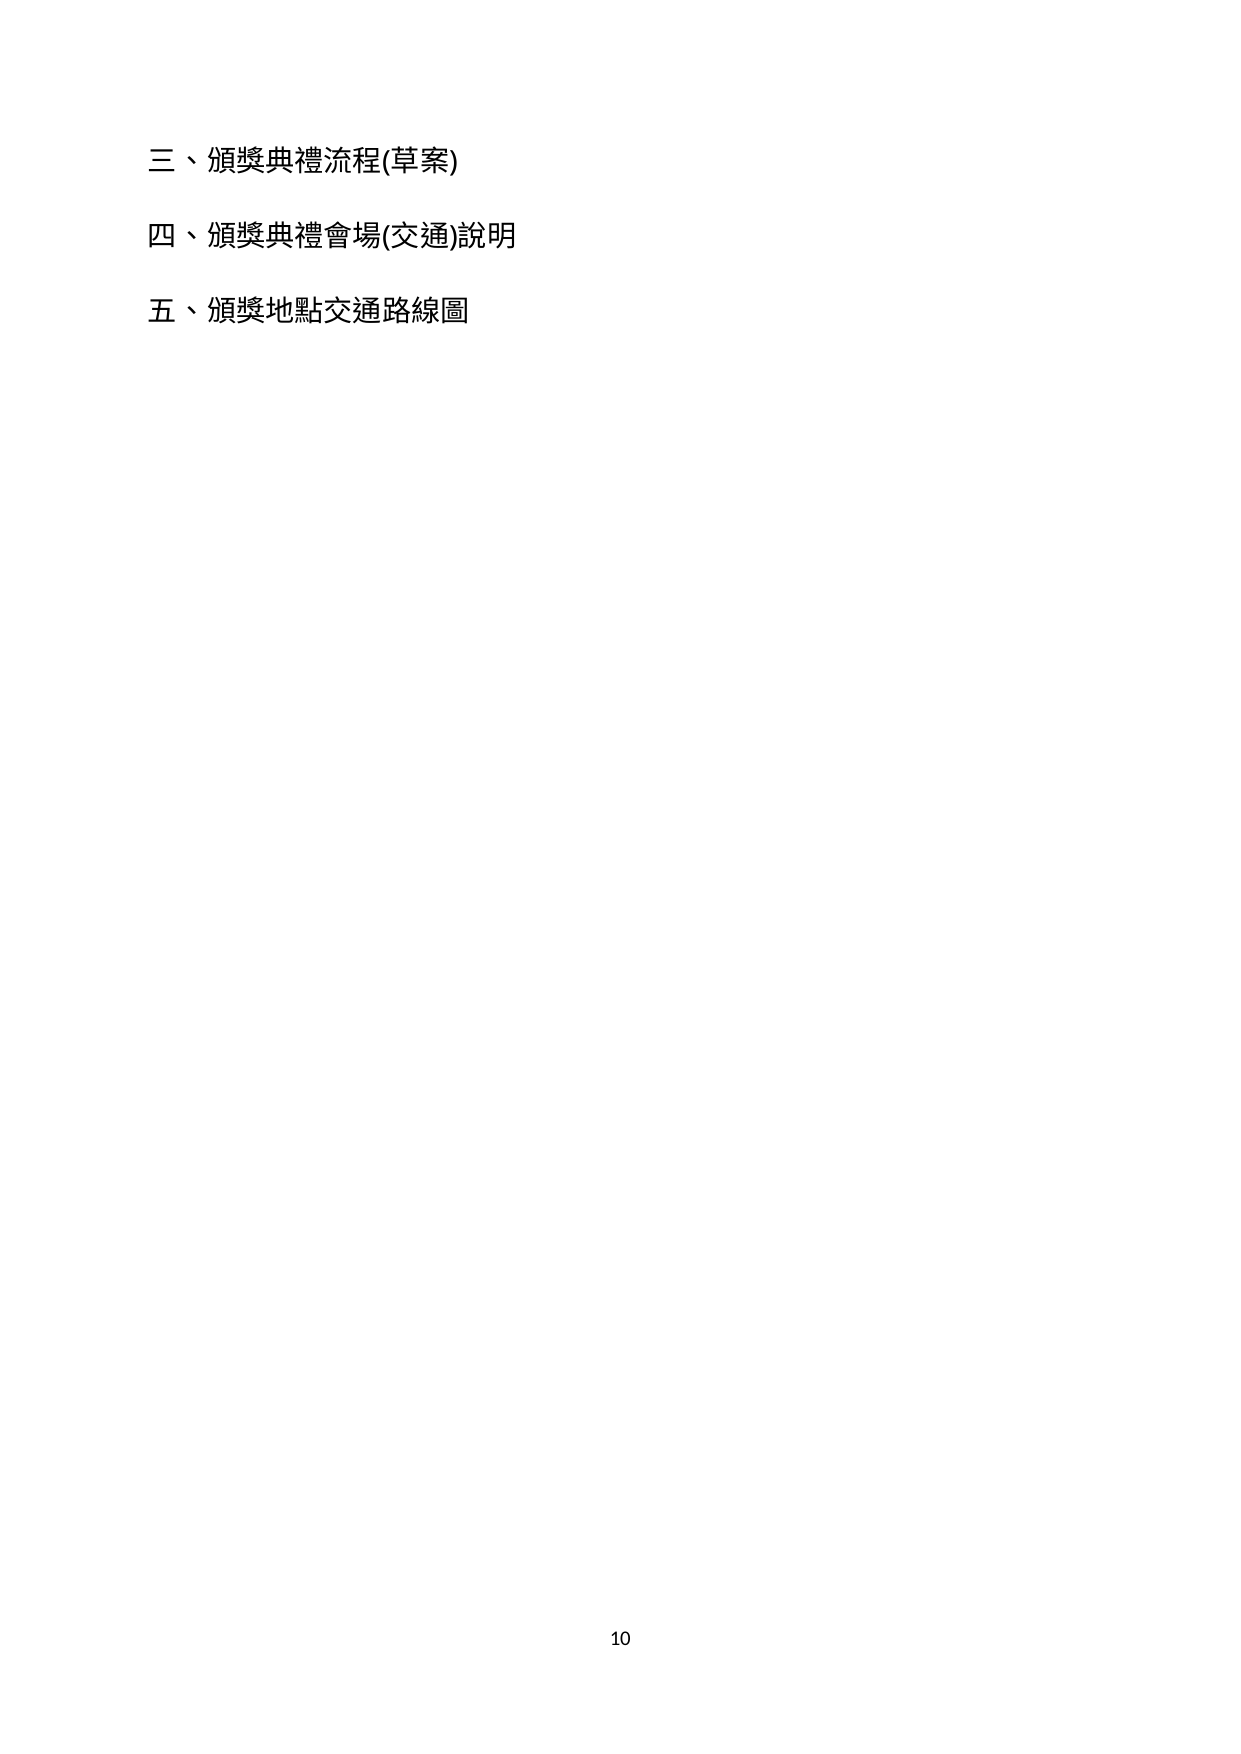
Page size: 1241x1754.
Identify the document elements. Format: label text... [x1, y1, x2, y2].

list 頒獎地點交通路線圖 [148, 272, 1122, 347]
list 頒獎典禮流程(草案) [148, 122, 1122, 197]
list 頒獎典禮會場(交通)說明 [148, 197, 1122, 272]
